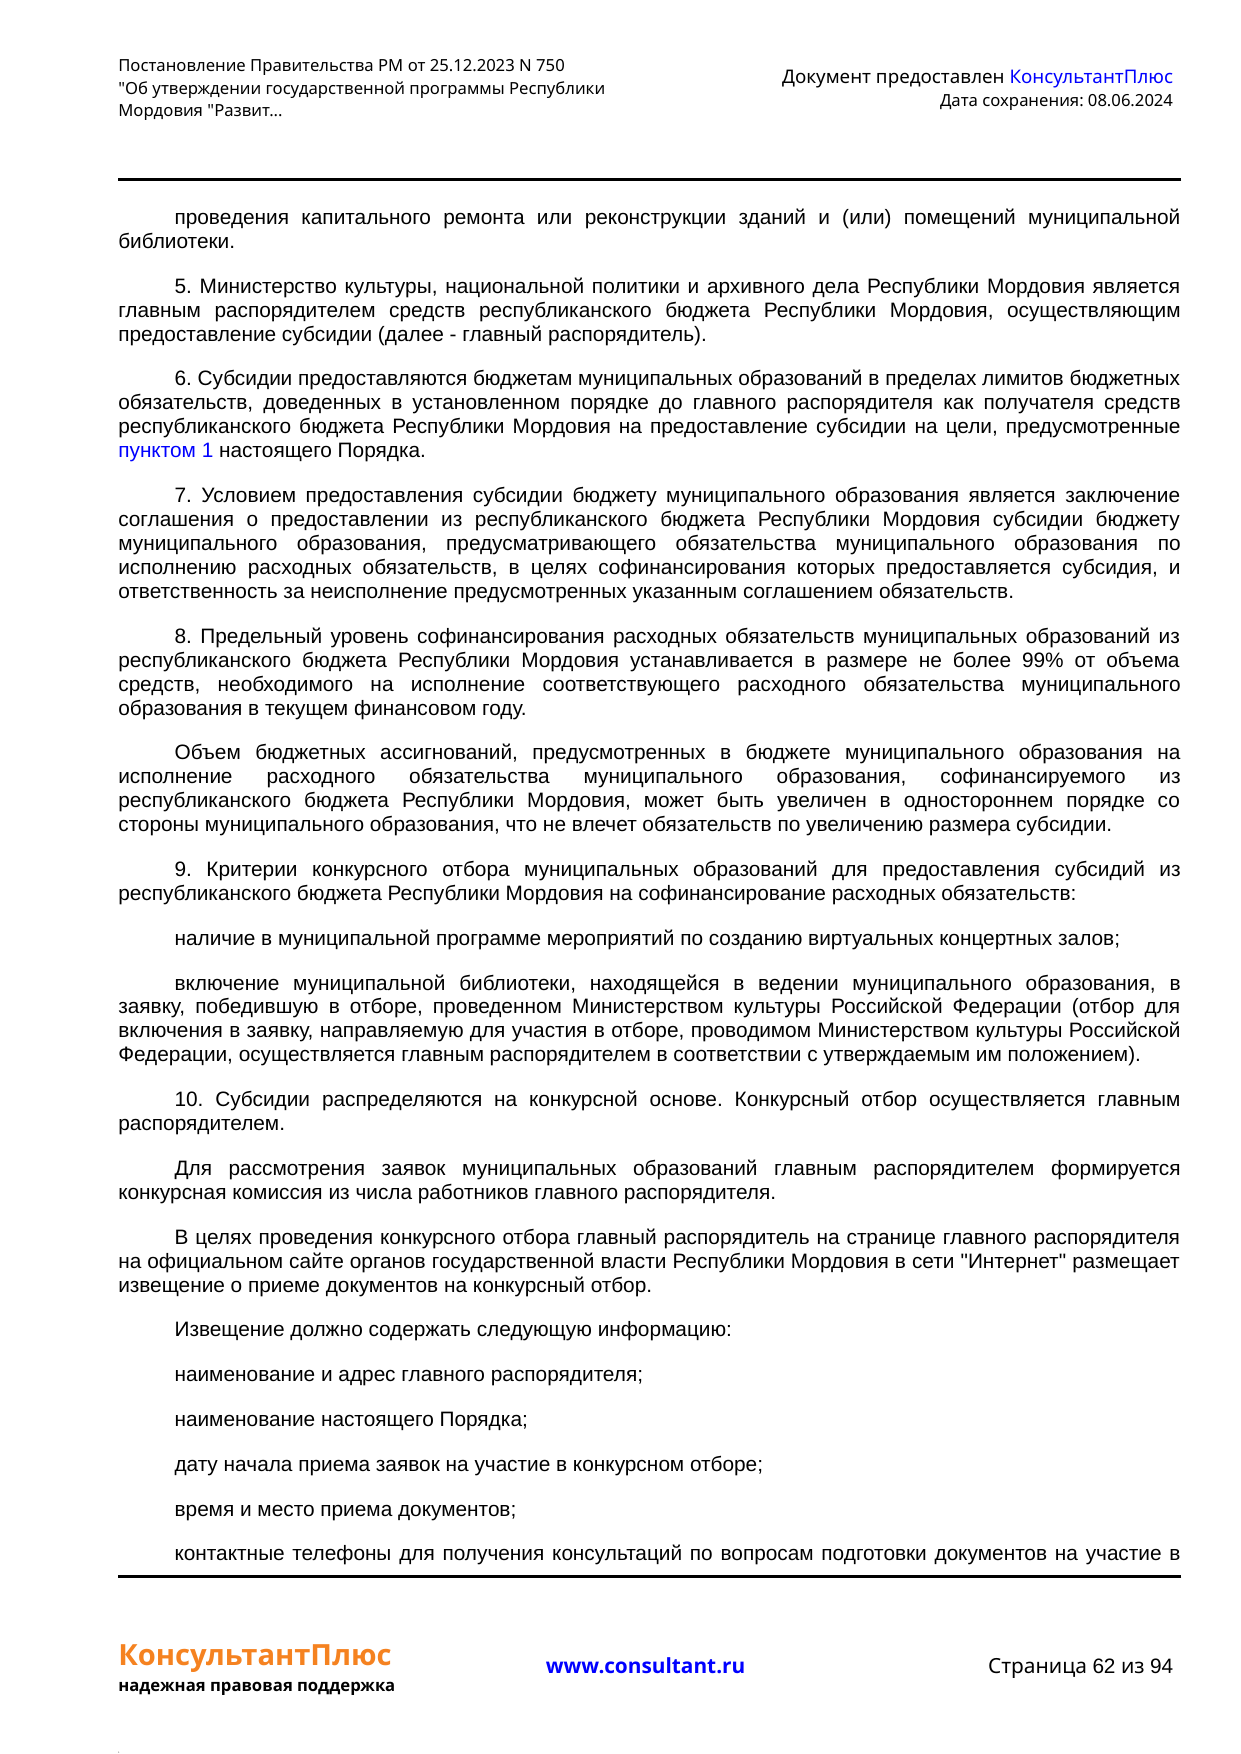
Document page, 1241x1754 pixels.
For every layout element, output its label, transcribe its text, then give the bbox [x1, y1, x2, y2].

text проведения капитального ремонта или реконструкции зданий и (или) помещений муниципальной библиотеки. [118, 205, 1181, 253]
text наименование настоящего Порядка; [118, 1407, 1181, 1431]
text Извещение должно содержать следующую информацию: [118, 1317, 1181, 1341]
text Объем бюджетных ассигнований, предусмотренных в бюджете муниципального образования на исполнение расходного обязательства муниципального образования, софинансируемого из республиканского бюджета Республики Мордовия, может быть увеличен в одностороннем порядке со стороны муниципального образования, что не влечет обязательств по увеличению размера субсидии. [118, 740, 1181, 836]
text 9. Критерии конкурсного отбора муниципальных образований для предоставления субсидий из республиканского бюджета Республики Мордовия на софинансирование расходных обязательств: [118, 857, 1181, 905]
text 10. Субсидии распределяются на конкурсной основе. Конкурсный отбор осуществляется главным распорядителем. [118, 1087, 1181, 1135]
text 5. Министерство культуры, национальной политики и архивного дела Республики Мордовия является главным распорядителем средств республиканского бюджета Республики Мордовия, осуществляющим предоставление субсидии (далее - главный распорядитель). [118, 273, 1181, 345]
text 8. Предельный уровень софинансирования расходных обязательств муниципальных образований из республиканского бюджета Республики Мордовия устанавливается в размере не более 99% от объема средств, необходимого на исполнение соответствующего расходного обязательства муниципального образования в текущем финансовом году. [118, 623, 1181, 719]
text 6. Субсидии предоставляются бюджетам муниципальных образований в пределах лимитов бюджетных обязательств, доведенных в установленном порядке до главного распорядителя как получателя средств республиканского бюджета Республики Мордовия на предоставление субсидии на цели, предусмотренные пунктом 1 настоящего Порядка. [118, 366, 1181, 462]
text В целях проведения конкурсного отбора главный распорядитель на странице главного распорядителя на официальном сайте органов государственной власти Республики Мордовия в сети "Интернет" размещает извещение о приеме документов на конкурсный отбор. [118, 1224, 1181, 1296]
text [118, 1541, 1181, 1565]
text 7. Условием предоставления субсидии бюджету муниципального образования является заключение соглашения о предоставлении из республиканского бюджета Республики Мордовия субсидии бюджету муниципального образования, предусматривающего обязательства муниципального образования по исполнению расходных обязательств, в целях софинансирования которых предоставляется субсидия, и ответственность за неисполнение предусмотренных указанным соглашением обязательств. [118, 483, 1181, 603]
text включение муниципальной библиотеки, находящейся в ведении муниципального образования, в заявку, победившую в отборе, проведенном Министерством культуры Российской Федерации (отбор для включения в заявку, направляемую для участия в отборе, проводимом Министерством культуры Российской Федерации, осуществляется главным распорядителем в соответствии с утверждаемым им положением). [118, 970, 1181, 1066]
text дату начала приема заявок на участие в конкурсном отборе; [118, 1452, 1181, 1476]
text наименование и адрес главного распорядителя; [118, 1362, 1181, 1386]
text наличие в муниципальной программе мероприятий по созданию виртуальных концертных залов; [118, 926, 1181, 949]
text время и место приема документов; [118, 1496, 1181, 1520]
text Для рассмотрения заявок муниципальных образований главным распорядителем формируется конкурсная комиссия из числа работников главного распорядителя. [118, 1156, 1181, 1204]
